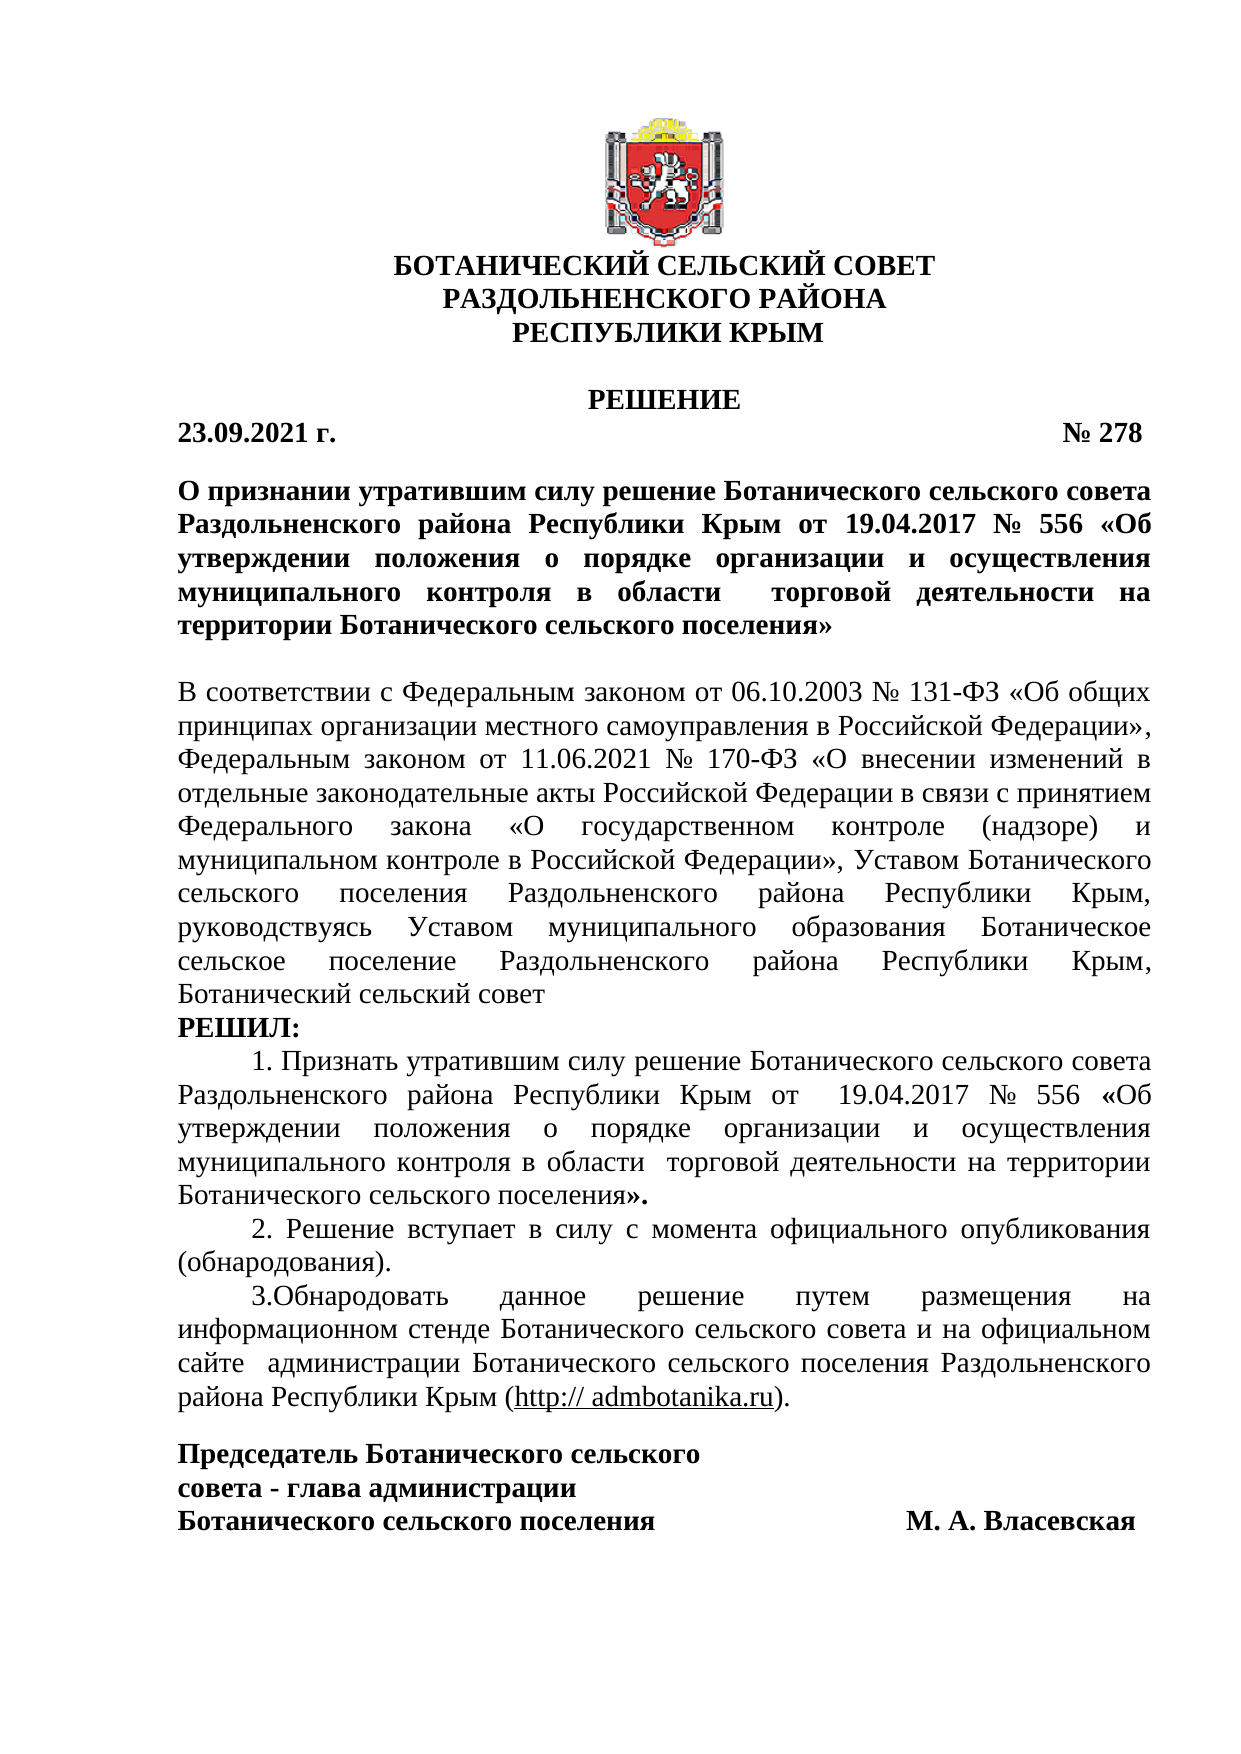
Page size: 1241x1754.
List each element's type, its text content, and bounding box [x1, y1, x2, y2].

text БОТАНИЧЕСКИЙ СЕЛЬСКИЙ СОВЕТ [177, 248, 1152, 281]
text 2. Решение вступает в силу с момента официального опубликования (обнародования). [177, 1211, 1152, 1278]
title Ботанического сельского поселения М. А. Власевская [177, 1503, 1152, 1537]
title совета - глава администрации [177, 1470, 1152, 1503]
title О признании утратившим силу решение Ботанического сельского совета Раздольненского района Республики Крым от 19.04.2017 № 556 «Об утверждении положения о порядке организации и осуществления муниципального контроля в области торговой деятельности на территории Ботанического сельского поселения» [177, 473, 1152, 641]
text В соответствии с Федеральным законом от 06.10.2003 № 131-ФЗ «Об общих принципах организации местного самоуправления в Российской Федерации», Федеральным законом от 11.06.2021 № 170-ФЗ «О внесении изменений в отдельные законодательные акты Российской Федерации в связи с принятием Федерального закона «О государственном контроле (надзоре) и муниципальном контроле в Российской Федерации», Уставом Ботанического сельского поселения Раздольненского района Республики Крым, руководствуясь Уставом муниципального образования Ботаническое сельское поселение Раздольненского района Республики Крым, Ботанический сельский совет [177, 674, 1152, 1010]
text РЕСПУБЛИКИ КРЫМ [177, 315, 1152, 348]
text РЕШИЛ: [177, 1010, 1152, 1043]
title Председатель Ботанического сельского [177, 1436, 1152, 1470]
text 23.09.2021 г. № 278 [177, 416, 1152, 449]
text 3.Обнародовать данное решение путем размещения на информационном стенде Ботанического сельского совета и на официальном сайте администрации Ботанического сельского поселения Раздольненского района Республики Крым (http:// admbotanika.ru). [177, 1278, 1152, 1412]
text РАЗДОЛЬНЕНСКОГО РАЙОНА [177, 281, 1152, 315]
text 1. Признать утратившим силу решение Ботанического сельского совета Раздольненского района Республики Крым от 19.04.2017 № 556 «Об утверждении положения о порядке организации и осуществления муниципального контроля в области торговой деятельности на территории Ботанического сельского поселения». [177, 1043, 1152, 1211]
text РЕШЕНИЕ [177, 382, 1152, 416]
picture [605, 118, 724, 248]
